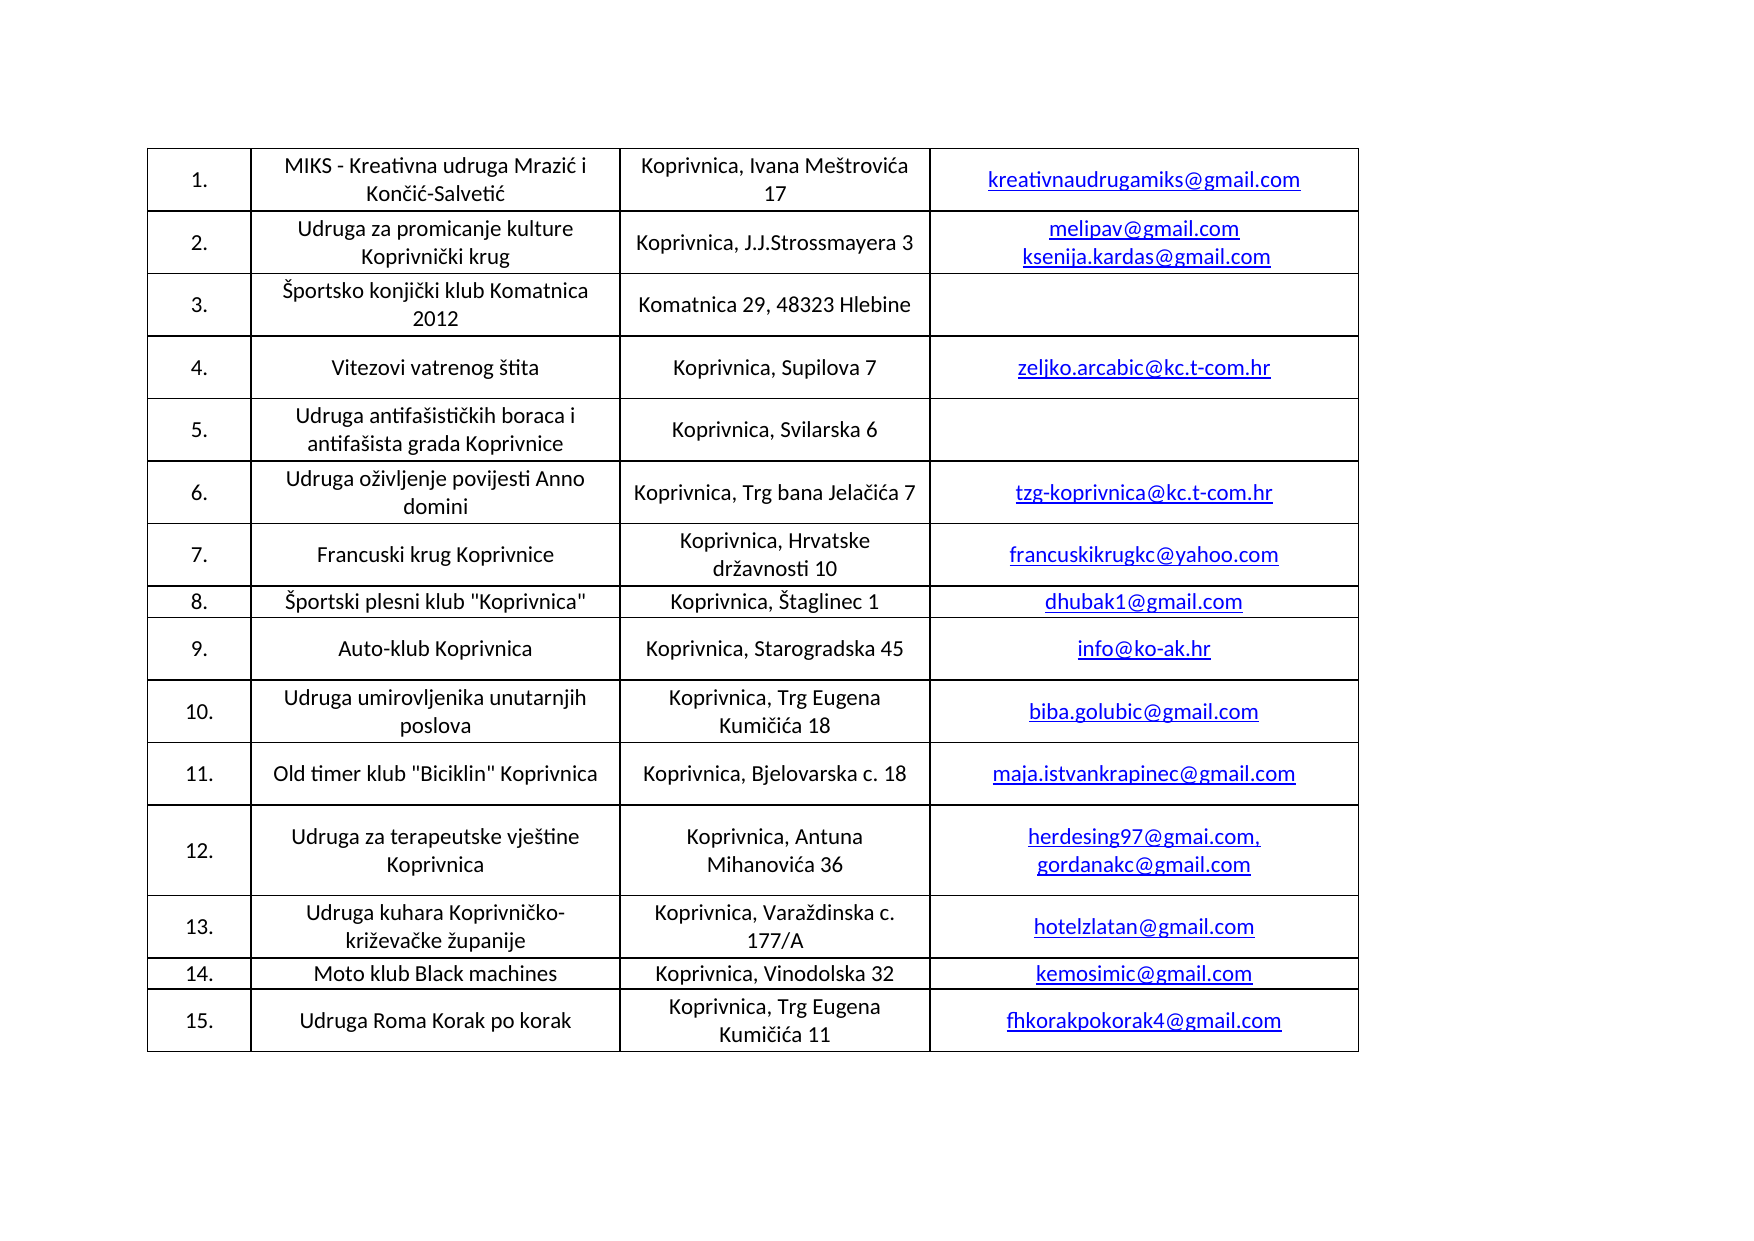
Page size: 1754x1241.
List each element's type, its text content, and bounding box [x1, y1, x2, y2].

table_cell 3. [148, 274, 250, 335]
table_cell Koprivnica, J.J.Strossmayera 3 [621, 212, 929, 273]
table_cell MIKS - Kreativna udruga Mrazić i Končić-Salvetić [252, 149, 619, 210]
table_cell info@ko-ak.hr [931, 618, 1358, 679]
table_cell Moto klub Black machines [252, 959, 619, 988]
table_cell kreativnaudrugamiks@gmail.com [931, 149, 1358, 210]
table_cell dhubak1@gmail.com [931, 587, 1358, 616]
table_cell Koprivnica, Starogradska 45 [621, 618, 929, 679]
table_cell Vitezovi vatrenog štita [252, 337, 619, 398]
table_cell tzg-koprivnica@kc.t-com.hr [931, 462, 1358, 523]
table_cell 4. [148, 337, 250, 398]
table_cell hotelzlatan@gmail.com [931, 896, 1358, 957]
table_cell fhkorakpokorak4@gmail.com [931, 990, 1358, 1051]
table_cell Udruga za terapeutske vještine Koprivnica [252, 806, 619, 894]
table_cell maja.istvankrapinec@gmail.com [931, 743, 1358, 804]
table_cell Športski plesni klub "Koprivnica" [252, 587, 619, 616]
table_cell Koprivnica, Varaždinska c. 177/A [621, 896, 929, 957]
table_cell francuskikrugkc@yahoo.com [931, 524, 1358, 585]
table_cell biba.golubic@gmail.com [931, 681, 1358, 741]
table_cell Koprivnica, Vinodolska 32 [621, 959, 929, 988]
table_cell melipav@gmail.com ksenija.kardas@gmail.com [931, 212, 1358, 273]
table_cell Koprivnica, Trg bana Jelačića 7 [621, 462, 929, 523]
table_cell Auto-klub Koprivnica [252, 618, 619, 679]
table_cell Udruga za promicanje kulture Koprivnički krug [252, 212, 619, 273]
table_cell Old timer klub "Biciklin" Koprivnica [252, 743, 619, 804]
table_cell 11. [148, 743, 250, 804]
table_cell Koprivnica, Štaglinec 1 [621, 587, 929, 616]
table_cell Udruga oživljenje povijesti Anno domini [252, 462, 619, 523]
table_cell Koprivnica, Trg Eugena Kumičića 11 [621, 990, 929, 1051]
table_cell 5. [148, 399, 250, 460]
table_cell zeljko.arcabic@kc.t-com.hr [931, 337, 1358, 398]
table_cell 7. [148, 524, 250, 585]
table_cell Koprivnica, Hrvatske državnosti 10 [621, 524, 929, 585]
table_cell Koprivnica, Supilova 7 [621, 337, 929, 398]
table_cell 14. [148, 959, 250, 988]
table_cell Koprivnica, Bjelovarska c. 18 [621, 743, 929, 804]
table_cell 1. [148, 149, 250, 210]
table_cell 2. [148, 212, 250, 273]
table_cell Športsko konjički klub Komatnica 2012 [252, 274, 619, 335]
table_cell Udruga antifašističkih boraca i antifašista grada Koprivnice [252, 399, 619, 460]
table_cell Udruga umirovljenika unutarnjih poslova [252, 681, 619, 741]
table_cell Francuski krug Koprivnice [252, 524, 619, 585]
table_cell Koprivnica, Ivana Meštrovića 17 [621, 149, 929, 210]
table_cell 9. [148, 618, 250, 679]
table_cell Udruga Roma Korak po korak [252, 990, 619, 1051]
table_cell herdesing97@gmai.com, gordanakc@gmail.com [931, 806, 1358, 894]
table_cell Koprivnica, Svilarska 6 [621, 399, 929, 460]
table_cell Koprivnica, Antuna Mihanovića 36 [621, 806, 929, 894]
table_cell Udruga kuhara Koprivničko-križevačke županije [252, 896, 619, 957]
table_cell 12. [148, 806, 250, 894]
table_cell 8. [148, 587, 250, 616]
table_cell [931, 399, 1358, 460]
table_cell [931, 274, 1358, 335]
table_cell Koprivnica, Trg Eugena Kumičića 18 [621, 681, 929, 741]
table_cell kemosimic@gmail.com [931, 959, 1358, 988]
table_cell 10. [148, 681, 250, 741]
table_cell Komatnica 29, 48323 Hlebine [621, 274, 929, 335]
table_cell 15. [148, 990, 250, 1051]
table_cell 6. [148, 462, 250, 523]
table_cell 13. [148, 896, 250, 957]
